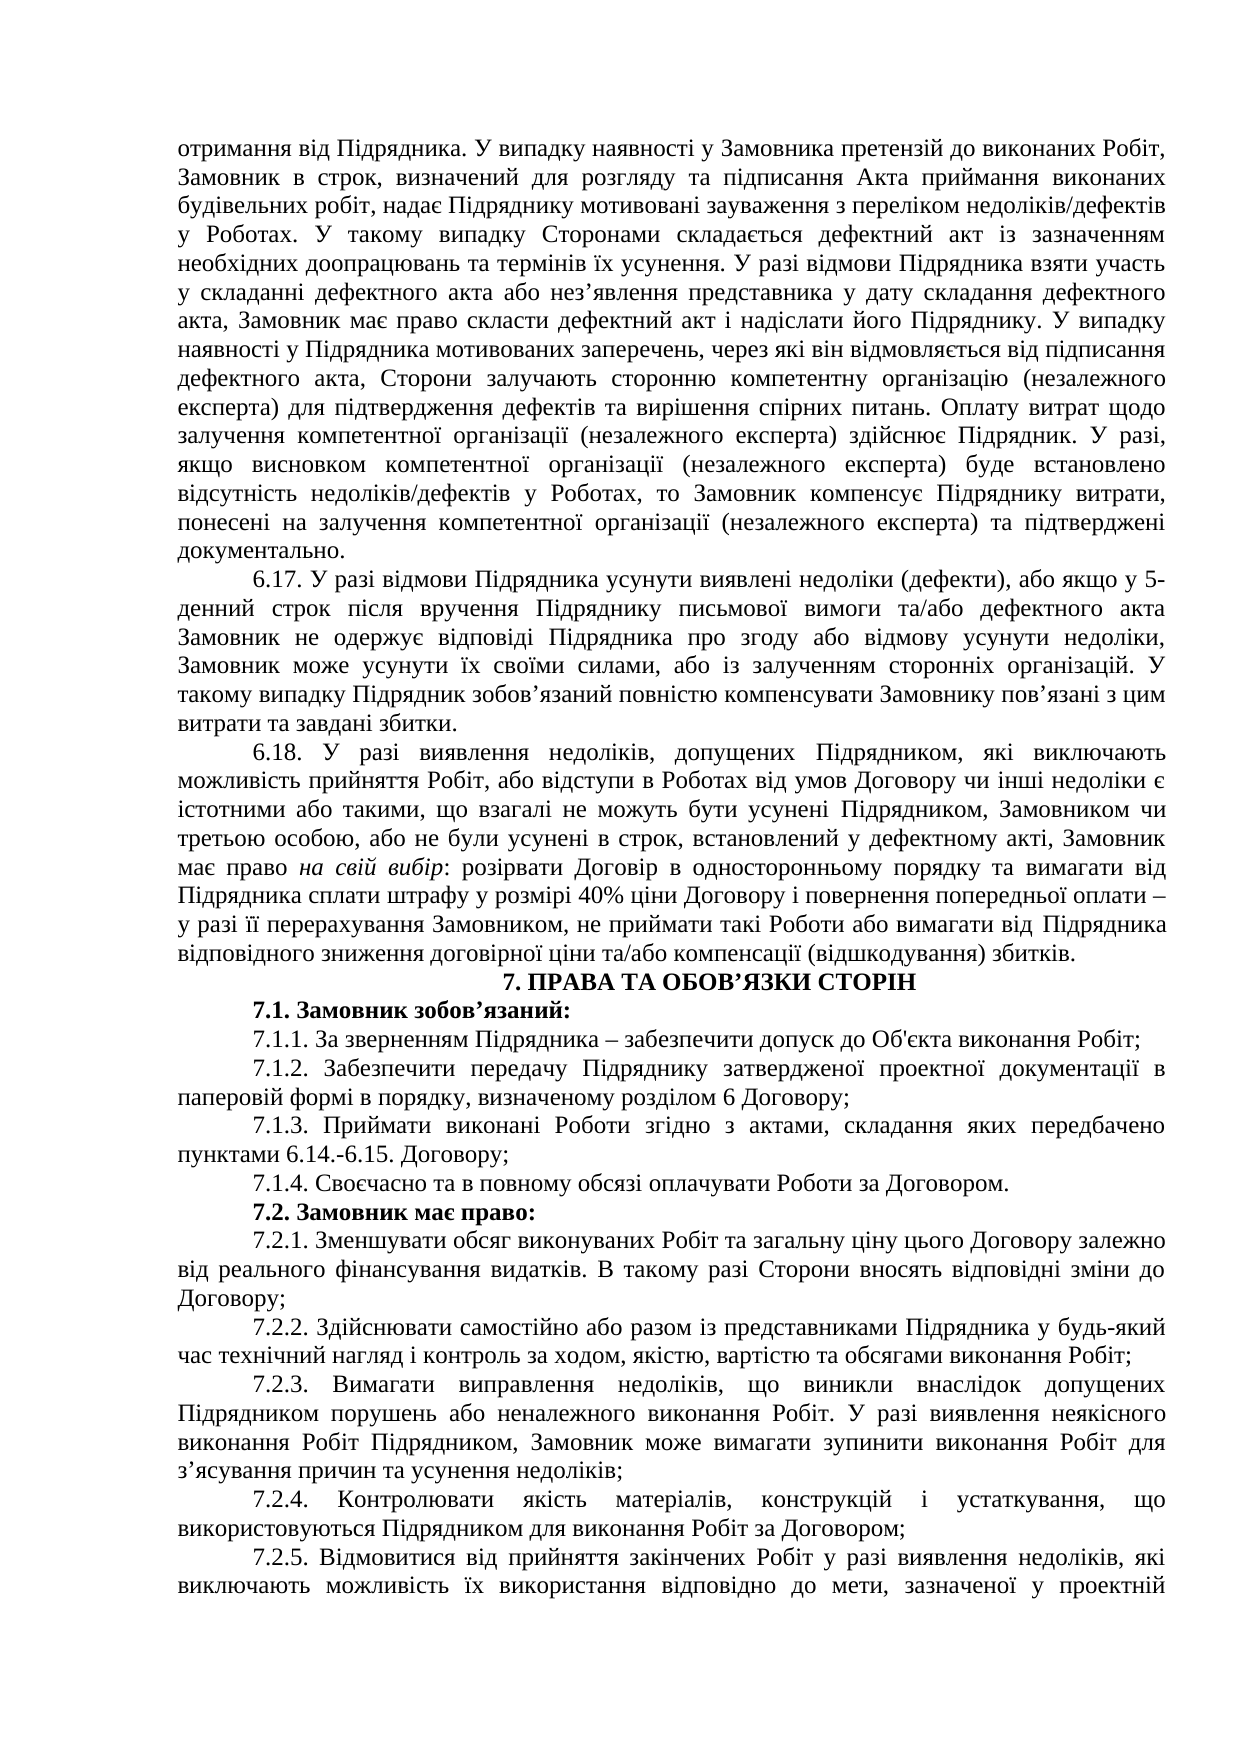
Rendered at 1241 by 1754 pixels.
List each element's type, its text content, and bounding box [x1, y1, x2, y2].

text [177, 133, 1167, 564]
text 7.1.1. За зверненням Підрядника – забезпечити допуск до Об'єкта виконання Робіт; [177, 1024, 1167, 1053]
text 7.1.3. Приймати виконані Роботи згідно з актами, складання яких передбачено пунктами 6.14.-6.15. Договору; [177, 1110, 1167, 1168]
text 7.1. Замовник зобов’язаний: [177, 995, 1167, 1024]
text 6.17. У разі відмови Підрядника усунути виявлені недоліки (дефекти), або якщо у 5-денний строк після вручення Підряднику письмової вимоги та/або дефектного акта Замовник не одержує відповіді Підрядника про згоду або відмову усунути недоліки, Замовник може усунути їх своїми силами, або із залученням сторонніх організацій. У такому випадку Підрядник зобов’язаний повністю компенсувати Замовнику пов’язані з цим витрати та завдані збитки. [177, 564, 1167, 737]
text 6.18. У разі виявлення недоліків, допущених Підрядником, які виключають можливість прийняття Робіт, або відступи в Роботах від умов Договору чи інші недоліки є істотними або такими, що взагалі не можуть бути усунені Підрядником, Замовником чи третьою особою, або не були усунені в строк, встановлений у дефектному акті, Замовник має право на свій вибір: розірвати Договір в односторонньому порядку та вимагати від Підрядника сплати штрафу у розмірі 40% ціни Договору і повернення попередньої оплати – у разі її перерахування Замовником, не приймати такі Роботи або вимагати від Підрядника відповідного зниження договірної ціни та/або компенсації (відшкодування) збитків. [177, 737, 1167, 967]
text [177, 1542, 1167, 1599]
text 7. ПРАВА ТА ОБОВ’ЯЗКИ СТОРІН [177, 967, 1167, 995]
text 7.2.1. Зменшувати обсяг виконуваних Робіт та загальну ціну цього Договору залежно від реального фінансування видатків. В такому разі Сторони вносять відповідні зміни до Договору; [177, 1225, 1167, 1312]
text 7.1.2. Забезпечити передачу Підряднику затвердженої проектної документації в паперовій формі в порядку, визначеному розділом 6 Договору; [177, 1053, 1167, 1110]
text 7.2.3. Вимагати виправлення недоліків, що виникли внаслідок допущених Підрядником порушень або неналежного виконання Робіт. У разі виявлення неякісного виконання Робіт Підрядником, Замовник може вимагати зупинити виконання Робіт для з’ясування причин та усунення недоліків; [177, 1369, 1167, 1484]
text 7.2.4. Контролювати якість матеріалів, конструкцій і устаткування, що використовуються Підрядником для виконання Робіт за Договором; [177, 1484, 1167, 1542]
text 7.1.4. Своєчасно та в повному обсязі оплачувати Роботи за Договором. [177, 1168, 1167, 1197]
text 7.2.2. Здійснювати самостійно або разом із представниками Підрядника у будь-який час технічний нагляд і контроль за ходом, якістю, вартістю та обсягами виконання Робіт; [177, 1312, 1167, 1369]
text 7.2. Замовник має право: [177, 1197, 1167, 1225]
